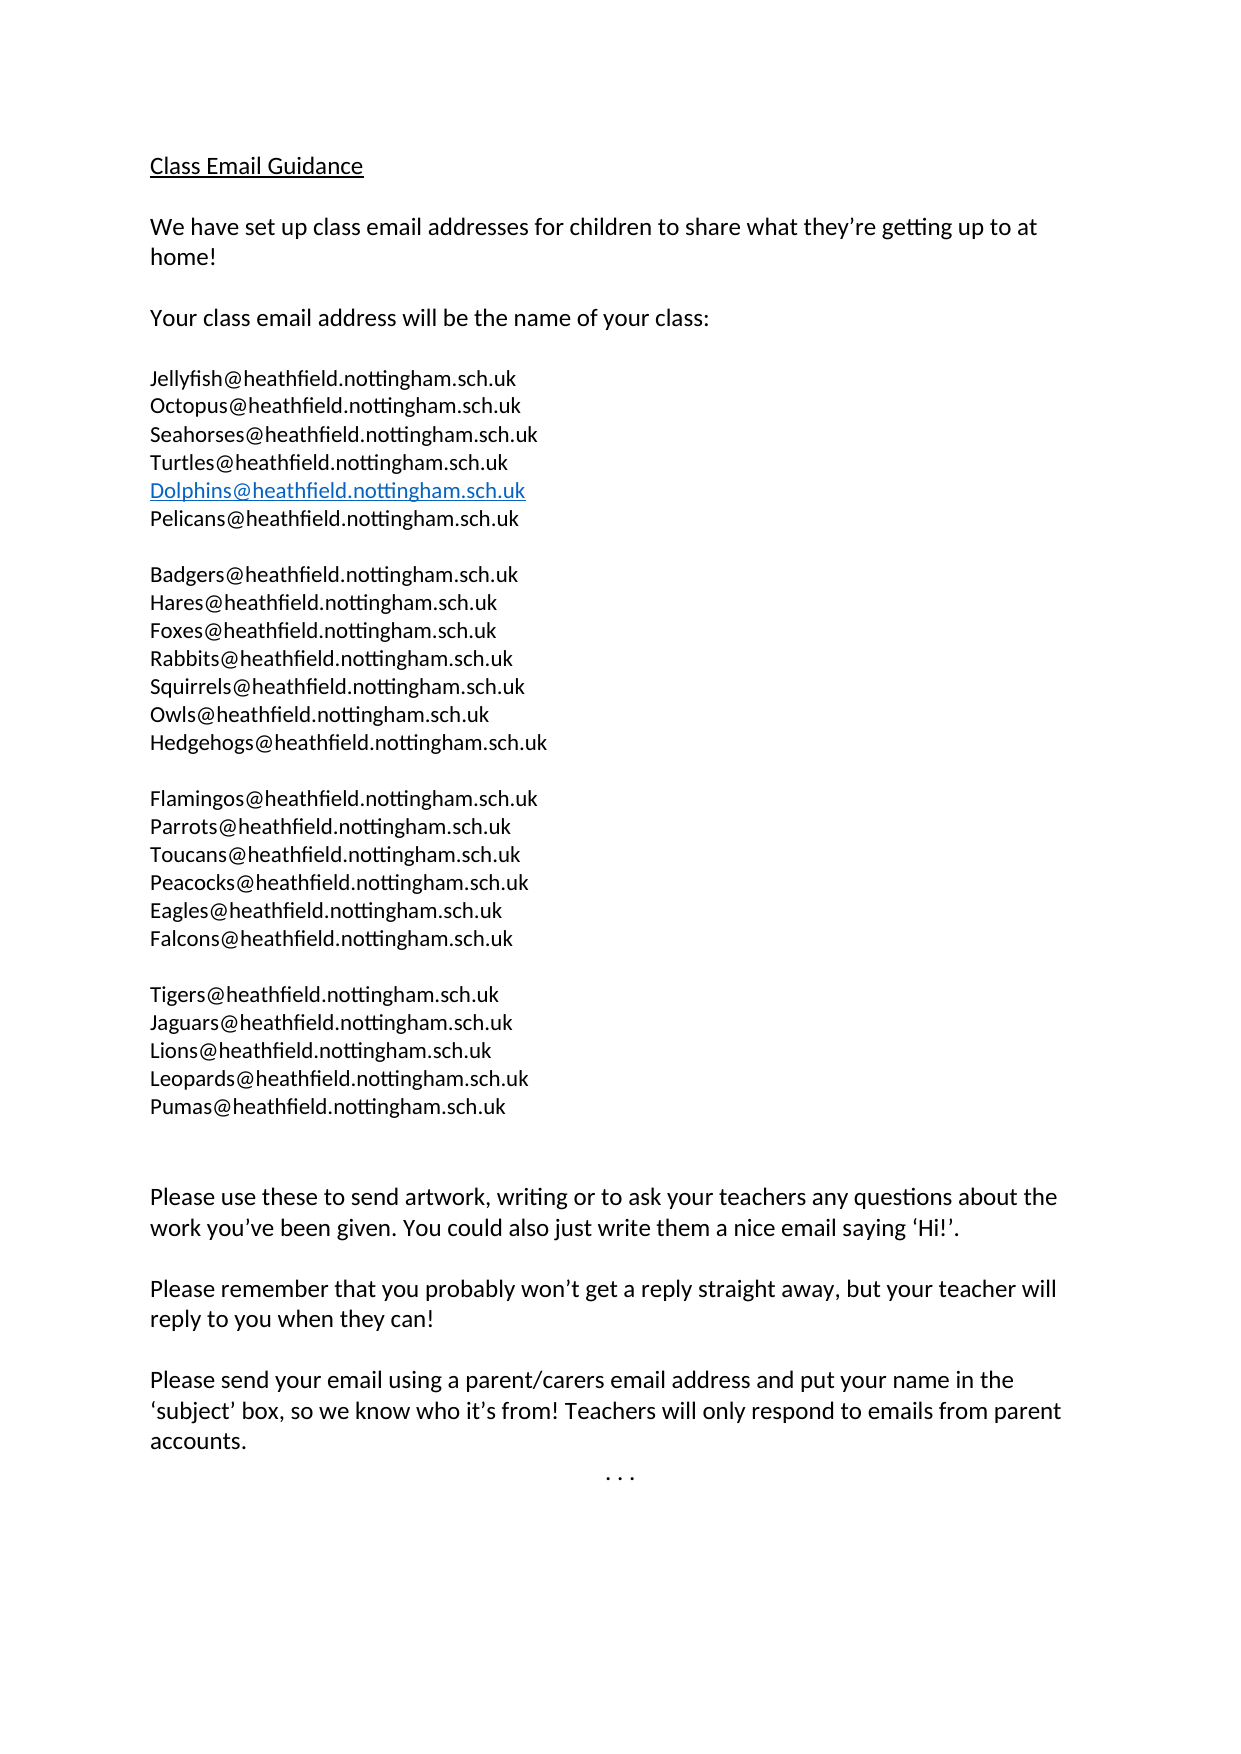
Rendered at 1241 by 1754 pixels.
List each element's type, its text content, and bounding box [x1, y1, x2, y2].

text Owls@heathfield.nottingham.sch.uk [150, 700, 1090, 728]
text Squirrels@heathfield.nottingham.sch.uk [150, 672, 1090, 700]
text Leopards@heathfield.nottingham.sch.uk [150, 1064, 1090, 1092]
text We have set up class email addresses for children to share what they’re getting up to at home! [150, 211, 1090, 272]
text Turtles@heathfield.nottingham.sch.uk [150, 448, 1090, 476]
text Tigers@heathfield.nottingham.sch.uk [150, 980, 1090, 1008]
text Please remember that you probably won’t get a reply straight away, but your teacher will reply to you when they can! [150, 1273, 1090, 1334]
text Your class email address will be the name of your class: [150, 303, 1090, 333]
text Badgers@heathfield.nottingham.sch.uk [150, 560, 1090, 588]
text Dolphins@heathfield.nottingham.sch.uk [150, 476, 1090, 504]
text Please use these to send artwork, writing or to ask your teachers any questions about the work you’ve been given. You could also just write them a nice email saying ‘Hi!’. [150, 1181, 1090, 1242]
text Hedgehogs@heathfield.nottingham.sch.uk [150, 728, 1090, 756]
text Toucans@heathfield.nottingham.sch.uk [150, 840, 1090, 868]
text Peacocks@heathfield.nottingham.sch.uk [150, 868, 1090, 896]
text Parrots@heathfield.nottingham.sch.uk [150, 812, 1090, 840]
text Octopus@heathfield.nottingham.sch.uk [150, 392, 1090, 420]
text Foxes@heathfield.nottingham.sch.uk [150, 616, 1090, 644]
text Please send your email using a parent/carers email address and put your name in the ‘subject’ box, so we know who it’s from! Teachers will only respond to emails from parent accounts. [150, 1364, 1090, 1456]
text Falcons@heathfield.nottingham.sch.uk [150, 924, 1090, 952]
text Seahorses@heathfield.nottingham.sch.uk [150, 420, 1090, 448]
text Rabbits@heathfield.nottingham.sch.uk [150, 644, 1090, 672]
text Eagles@heathfield.nottingham.sch.uk [150, 896, 1090, 924]
text Lions@heathfield.nottingham.sch.uk [150, 1036, 1090, 1064]
text Jellyfish@heathfield.nottingham.sch.uk [150, 364, 1090, 392]
text Pumas@heathfield.nottingham.sch.uk [150, 1092, 1090, 1120]
text Flamingos@heathfield.nottingham.sch.uk [150, 784, 1090, 812]
text Pelicans@heathfield.nottingham.sch.uk [150, 504, 1090, 532]
text . . . [150, 1456, 1090, 1486]
text Jaguars@heathfield.nottingham.sch.uk [150, 1008, 1090, 1036]
text Class Email Guidance [150, 150, 1090, 181]
text Hares@heathfield.nottingham.sch.uk [150, 588, 1090, 616]
